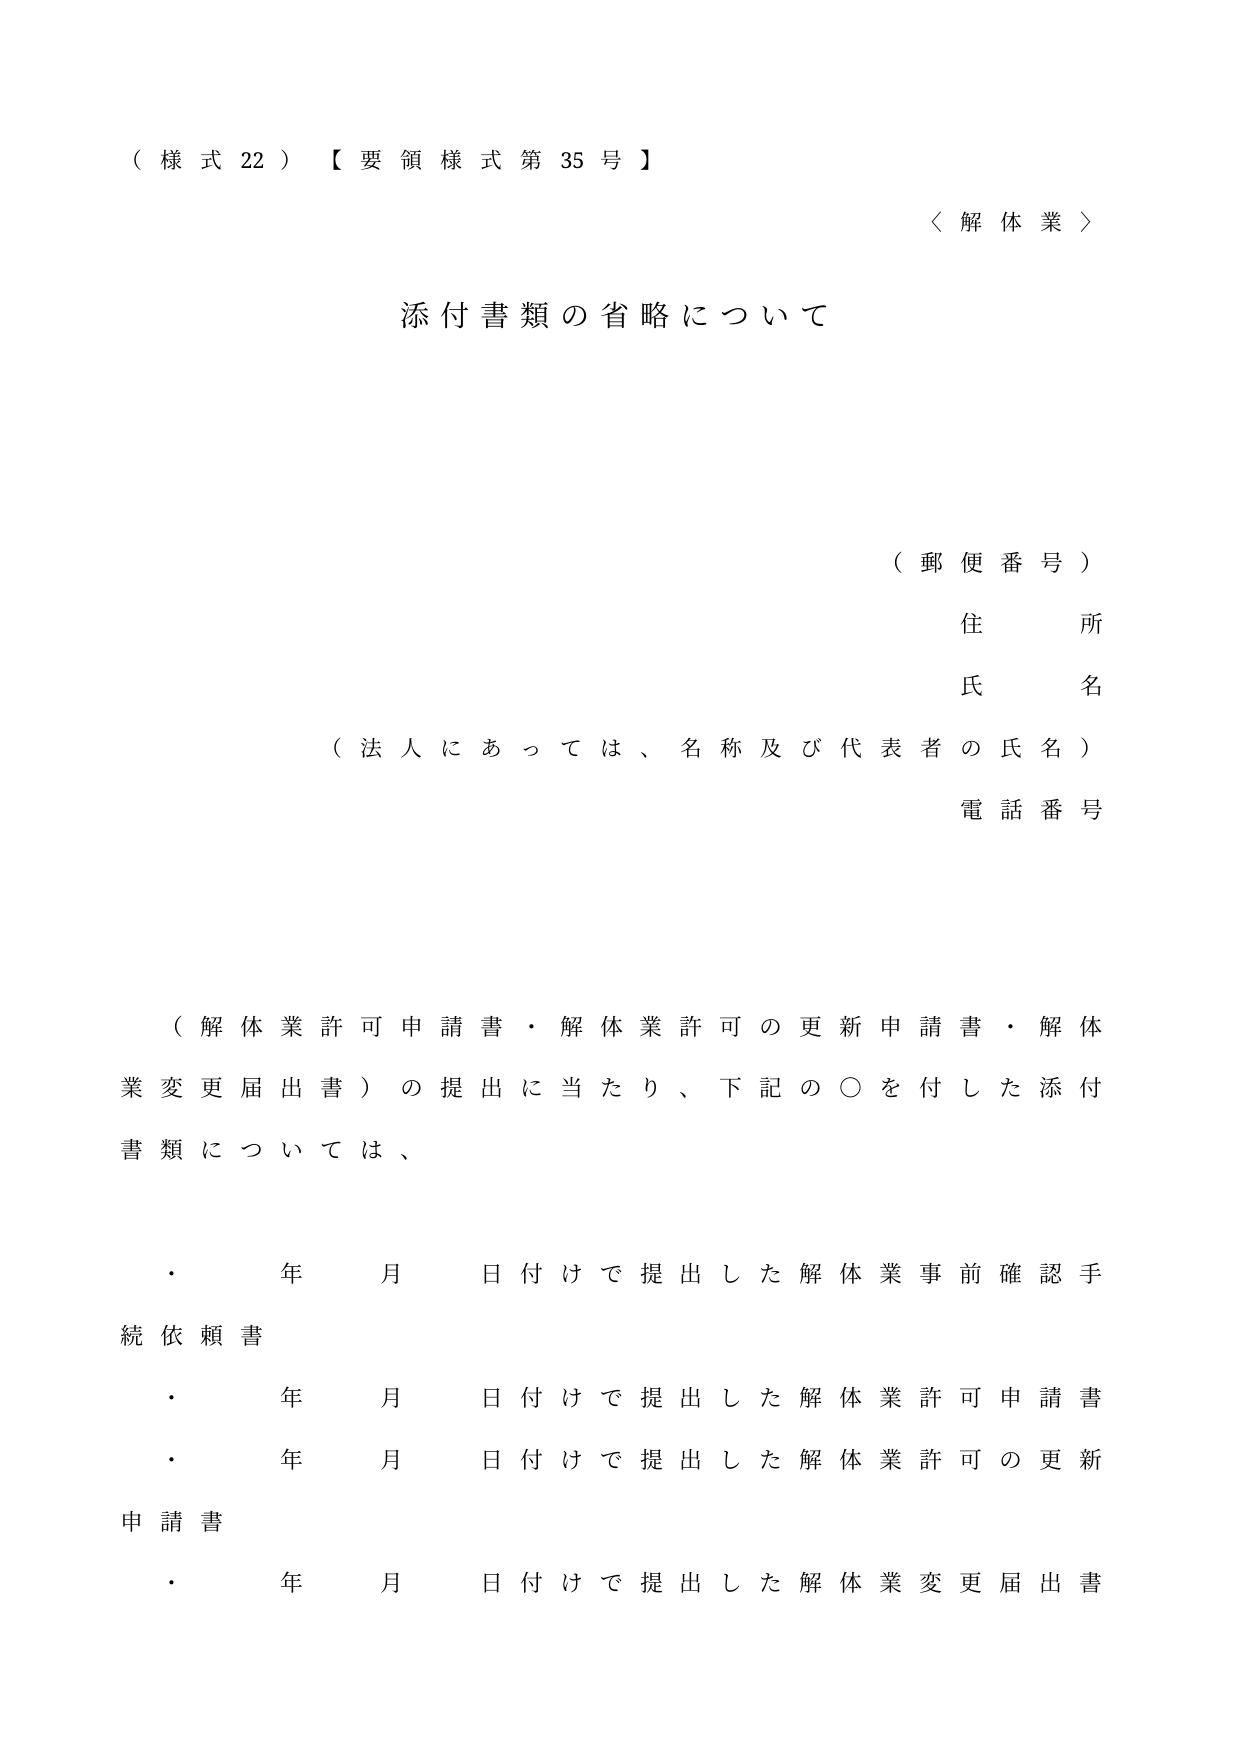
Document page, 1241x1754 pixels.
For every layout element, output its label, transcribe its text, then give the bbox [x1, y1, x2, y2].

text （解体業許可申請書・解体業許可の更新申請書・解体業変更届出書）の提出に当たり、下記の○を付した添付書類については、 [120, 994, 1120, 1180]
text ・ 年 月 日付けで提出した解体業事前確認手続依頼書 [120, 1242, 1120, 1365]
text （法人にあっては、名称及び代表者の氏名） [120, 716, 1120, 778]
text ・ 年 月 日付けで提出した解体業許可の更新申請書 [120, 1427, 1120, 1551]
text 電話番号 [120, 778, 1120, 839]
text 氏 名 [120, 654, 1120, 716]
text ・ 年 月 日付けで提出した解体業変更届出書 [120, 1551, 1120, 1613]
text （様式22）【要領様式第35号】 [120, 128, 1120, 190]
text 住 所 [120, 592, 1120, 654]
text （郵便番号） [120, 530, 1120, 592]
text 〈解体業〉 [120, 190, 1120, 252]
text 添付書類の省略について [120, 283, 1120, 344]
text ・ 年 月 日付けで提出した解体業許可申請書 [120, 1365, 1120, 1427]
